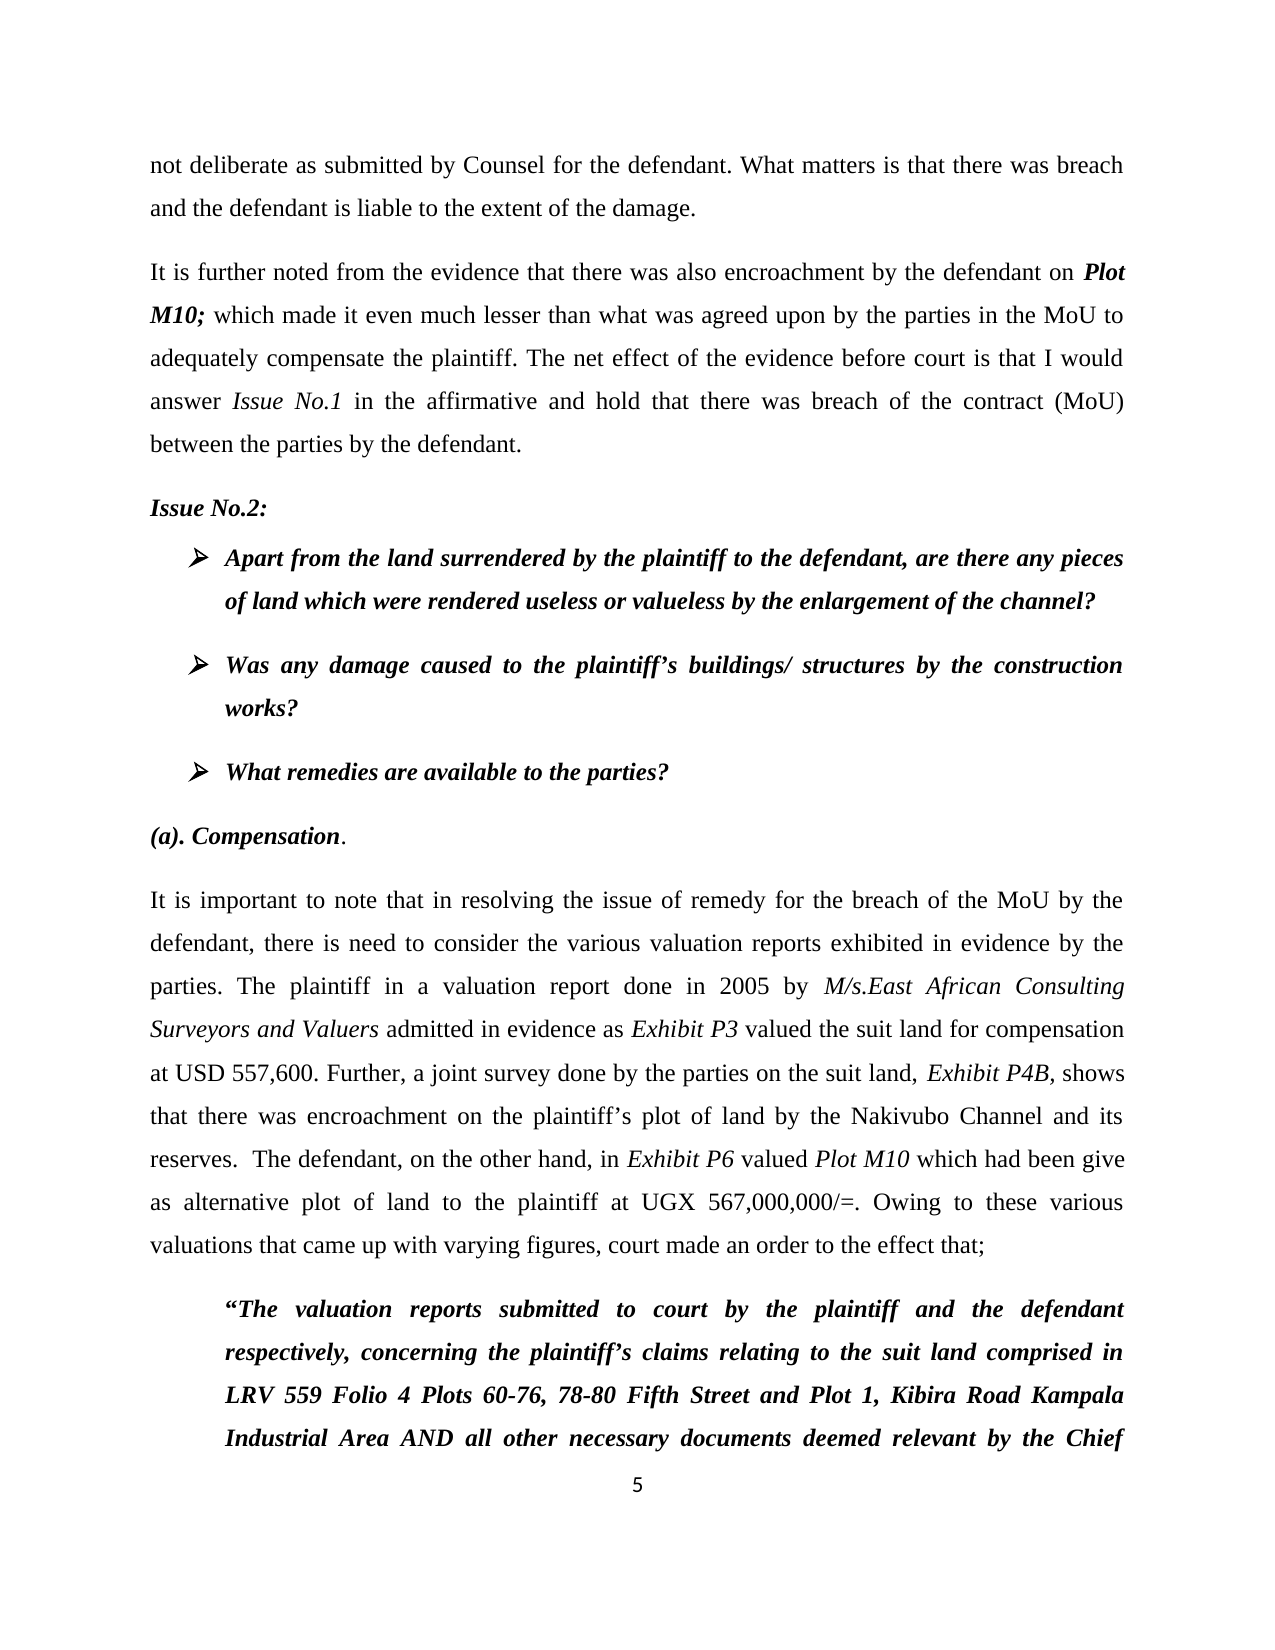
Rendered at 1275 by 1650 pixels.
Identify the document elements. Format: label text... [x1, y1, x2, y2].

text It is important to note that in resolving the issue of remedy for the breach of the MoU by the defendant, there is need to consider the various valuation reports exhibited in evidence by the parties. The plaintiff in a valuation report done in 2005 by M/s.East African Consulting Surveyors and Valuers admitted in evidence as Exhibit P3 valued the suit land for compensation at USD 557,600. Further, a joint survey done by the parties on the suit land, Exhibit P4B, shows that there was encroachment on the plaintiff’s plot of land by the Nakivubo Channel and its reserves. The defendant, on the other hand, in Exhibit P6 valued Plot M10 which had been give as alternative plot of land to the plaintiff at UGX 567,000,000/=. Owing to these various valuations that came up with varying figures, court made an order to the effect that; [150, 885, 1125, 1259]
list What remedies are available to the parties? [187, 757, 1125, 786]
text Issue No.2: [150, 493, 1125, 522]
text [150, 150, 1125, 222]
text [225, 1294, 1125, 1452]
text (a). Compensation. [150, 821, 1125, 850]
text It is further noted from the evidence that there was also encroachment by the defendant on Plot M10; which made it even much lesser than what was agreed upon by the parties in the MoU to adequately compensate the plaintiff. The net effect of the evidence before court is that I would answer Issue No.1 in the affirmative and hold that there was breach of the contract (MoU) between the parties by the defendant. [150, 257, 1125, 458]
list Apart from the land surrendered by the plaintiff to the defendant, are there any pieces of land which were rendered useless or valueless by the enlargement of the channel? [187, 543, 1125, 615]
list Was any damage caused to the plaintiff’s buildings/ structures by the construction works? [187, 650, 1125, 722]
